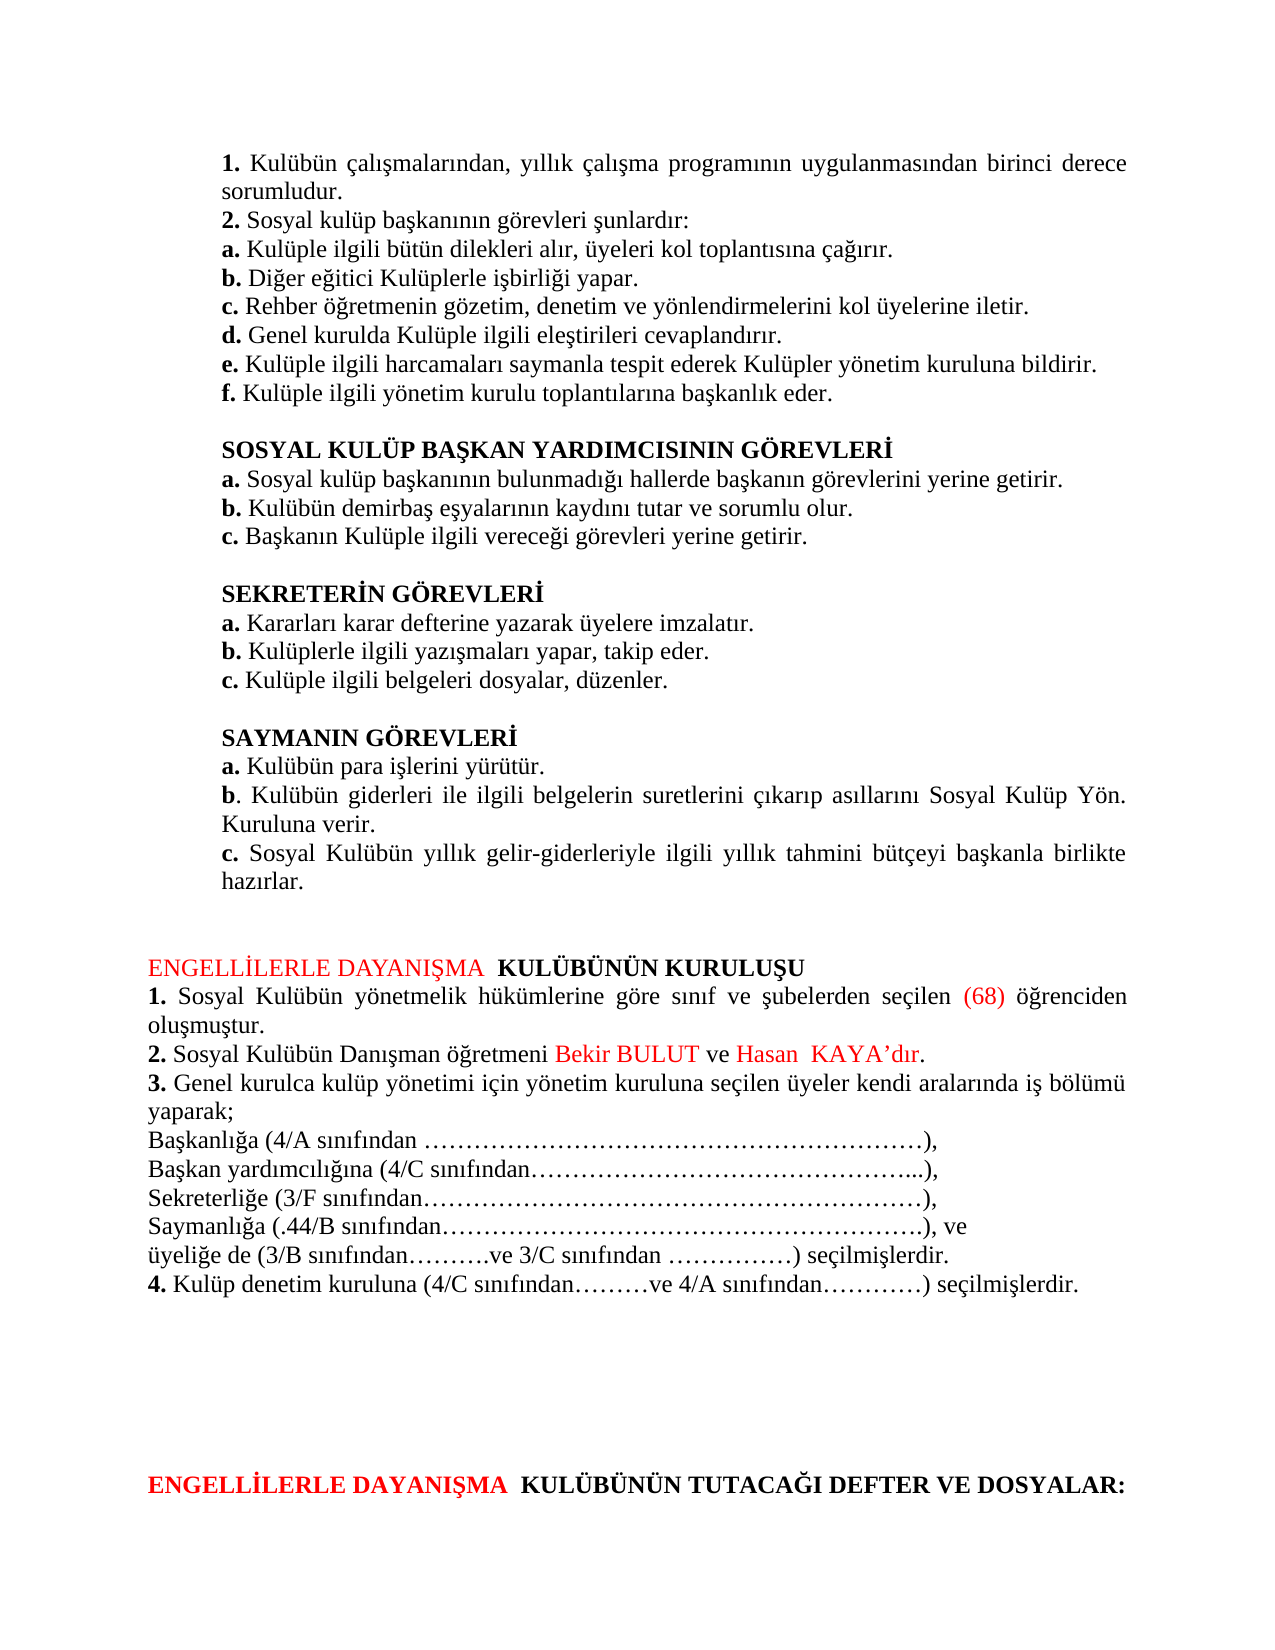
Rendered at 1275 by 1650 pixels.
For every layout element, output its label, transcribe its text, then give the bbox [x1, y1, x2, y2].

text ENGELLİLERLE DAYANIŞMA KULÜBÜNÜN TUTACAĞI DEFTER VE DOSYALAR: [148, 1470, 1127, 1499]
text a. Kulüple ilgili bütün dilekleri alır, üyeleri kol toplantısına çağırır. [221, 234, 1127, 263]
text 1. Sosyal Kulübün yönetmelik hükümlerine göre sınıf ve şubelerden seçilen (68) öğrenciden oluşmuştur. [148, 981, 1127, 1039]
text e. Kulüple ilgili harcamaları saymanla tespit ederek Kulüpler yönetim kuruluna bildirir. [221, 349, 1127, 378]
text c. Kulüple ilgili belgeleri dosyalar, düzenler. [221, 665, 1127, 694]
text 4. Kulüp denetim kuruluna (4/C sınıfından………ve 4/A sınıfından…………) seçilmişlerdir. [148, 1269, 1127, 1298]
text a. Kararları karar defterine yazarak üyelere imzalatır. [221, 608, 1127, 636]
text b. Kulübün demirbaş eşyalarının kaydını tutar ve sorumlu olur. [221, 493, 1127, 521]
text c. Sosyal Kulübün yıllık gelir-giderleriyle ilgili yıllık tahmini bütçeyi başkanla birlikte hazırlar. [221, 838, 1127, 895]
text Başkan yardımcılığına (4/C sınıfından………………………………………...), [148, 1154, 1127, 1183]
text SOSYAL KULÜP BAŞKAN YARDIMCISININ GÖREVLERİ [221, 435, 1127, 464]
text c. Başkanın Kulüple ilgili vereceği görevleri yerine getirir. [221, 521, 1127, 550]
text d. Genel kurulda Kulüple ilgili eleştirileri cevaplandırır. [221, 320, 1127, 349]
subtitle ENGELLİLERLE DAYANIŞMA KULÜBÜNÜN KURULUŞU [148, 953, 1127, 981]
text üyeliğe de (3/B sınıfından……….ve 3/C sınıfından ……………) seçilmişlerdir. [148, 1240, 1127, 1269]
text 3. Genel kurulca kulüp yönetimi için yönetim kuruluna seçilen üyeler kendi aralarında iş bölümü yaparak; [148, 1068, 1127, 1125]
text a. Sosyal kulüp başkanının bulunmadığı hallerde başkanın görevlerini yerine getirir. [221, 464, 1127, 493]
text b. Kulüplerle ilgili yazışmaları yapar, takip eder. [221, 636, 1127, 665]
text f. Kulüple ilgili yönetim kurulu toplantılarına başkanlık eder. [221, 378, 1127, 406]
text Saymanlığa (.44/B sınıfından………………………………………………….), ve [148, 1211, 1127, 1240]
text c. Rehber öğretmenin gözetim, denetim ve yönlendirmelerini kol üyelerine iletir. [221, 291, 1127, 320]
text SAYMANIN GÖREVLERİ [221, 723, 1127, 751]
text 2. Sosyal Kulübün Danışman öğretmeni Bekir BULUT ve Hasan KAYA’dır. [148, 1039, 1127, 1068]
text Sekreterliğe (3/F sınıfından……………………………………………………), [148, 1183, 1127, 1211]
text b. Kulübün giderleri ile ilgili belgelerin suretlerini çıkarıp asıllarını Sosyal Kulüp Yön. Kuruluna verir. [221, 780, 1127, 838]
text Başkanlığa (4/A sınıfından ……………………………………………………), [148, 1125, 1127, 1154]
text SEKRETERİN GÖREVLERİ [221, 579, 1127, 608]
text 2. Sosyal kulüp başkanının görevleri şunlardır: [221, 205, 1127, 234]
text 1. Kulübün çalışmalarından, yıllık çalışma programının uygulanmasından birinci derece sorumludur. [221, 148, 1127, 205]
text b. Diğer eğitici Kulüplerle işbirliği yapar. [221, 263, 1127, 291]
text a. Kulübün para işlerini yürütür. [221, 751, 1127, 780]
